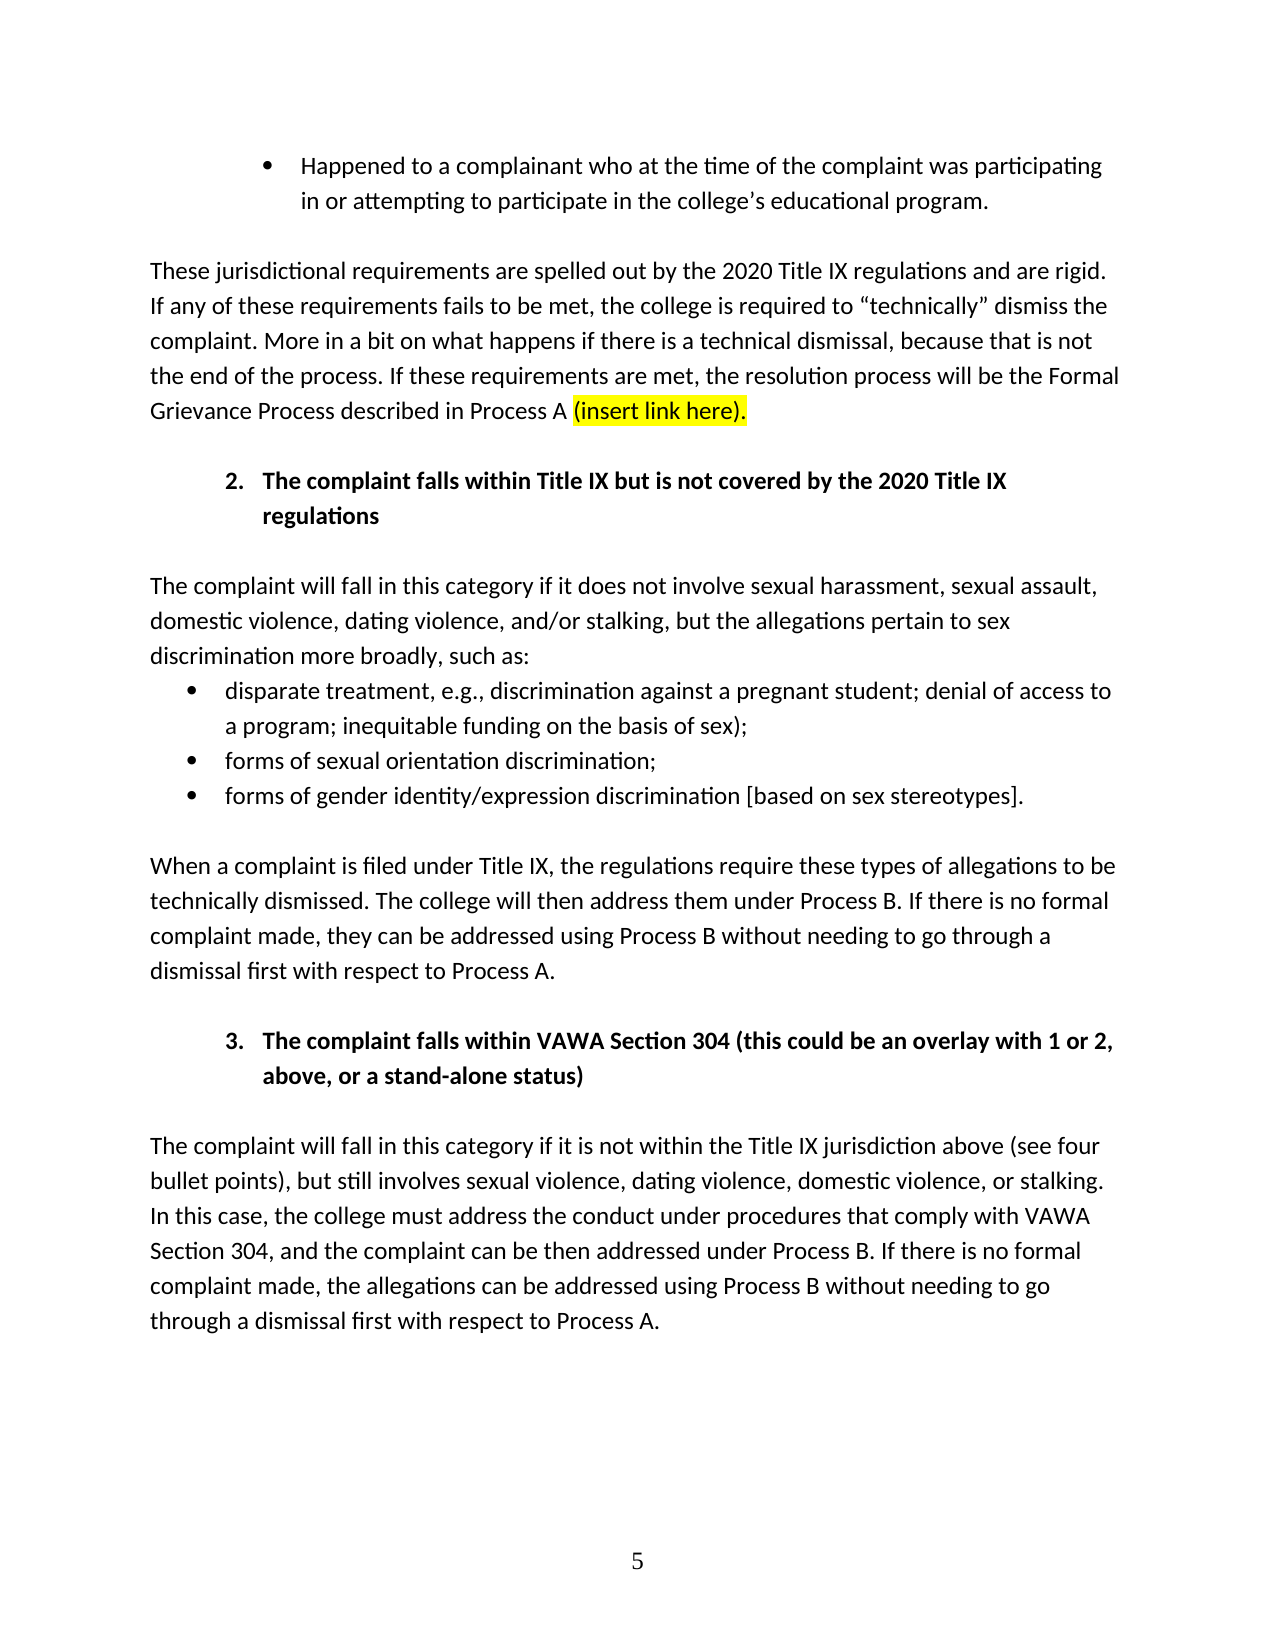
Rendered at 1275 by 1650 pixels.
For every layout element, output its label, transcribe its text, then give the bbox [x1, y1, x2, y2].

text The complaint will fall in this category if it is not within the Title IX jurisdiction above (see four bullet points), but still involves sexual violence, dating violence, domestic violence, or stalking. In this case, the college must address the conduct under procedures that comply with VAWA Section 304, and the complaint can be then addressed under Process B. If there is no formal complaint made, the allegations can be addressed using Process B without needing to go through a dismissal first with respect to Process A. [150, 1130, 1125, 1336]
text These jurisdictional requirements are spelled out by the 2020 Title IX regulations and are rigid. If any of these requirements fails to be met, the college is required to “technically” dismiss the complaint. More in a bit on what happens if there is a technical dismissal, because that is not the end of the process. If these requirements are met, the resolution process will be the Formal Grievance Process described in Process A (insert link here). [150, 255, 1125, 426]
text The complaint will fall in this category if it does not involve sexual harassment, sexual assault, domestic violence, dating violence, and/or stalking, but the allegations pertain to sex discrimination more broadly, such as: [150, 570, 1125, 671]
text When a complaint is filed under Title IX, the regulations require these types of allegations to be technically dismissed. The college will then address them under Process B. If there is no formal complaint made, they can be addressed using Process B without needing to go through a dismissal first with respect to Process A. [150, 850, 1125, 986]
list disparate treatment, e.g., discrimination against a pregnant student; denial of access to a program; inequitable funding on the basis of sex); [187, 675, 1125, 741]
list The complaint falls within VAWA Section 304 (this could be an overlay with 1 or 2, above, or a stand-alone status) [225, 1025, 1125, 1091]
list forms of sexual orientation discrimination; [187, 745, 1125, 776]
list The complaint falls within Title IX but is not covered by the 2020 Title IX regulations [225, 465, 1125, 531]
list forms of gender identity/expression discrimination [based on sex stereotypes]. [187, 780, 1125, 811]
list Happened to a complainant who at the time of the complaint was participating in or attempting to participate in the college’s educational program. [263, 150, 1125, 216]
